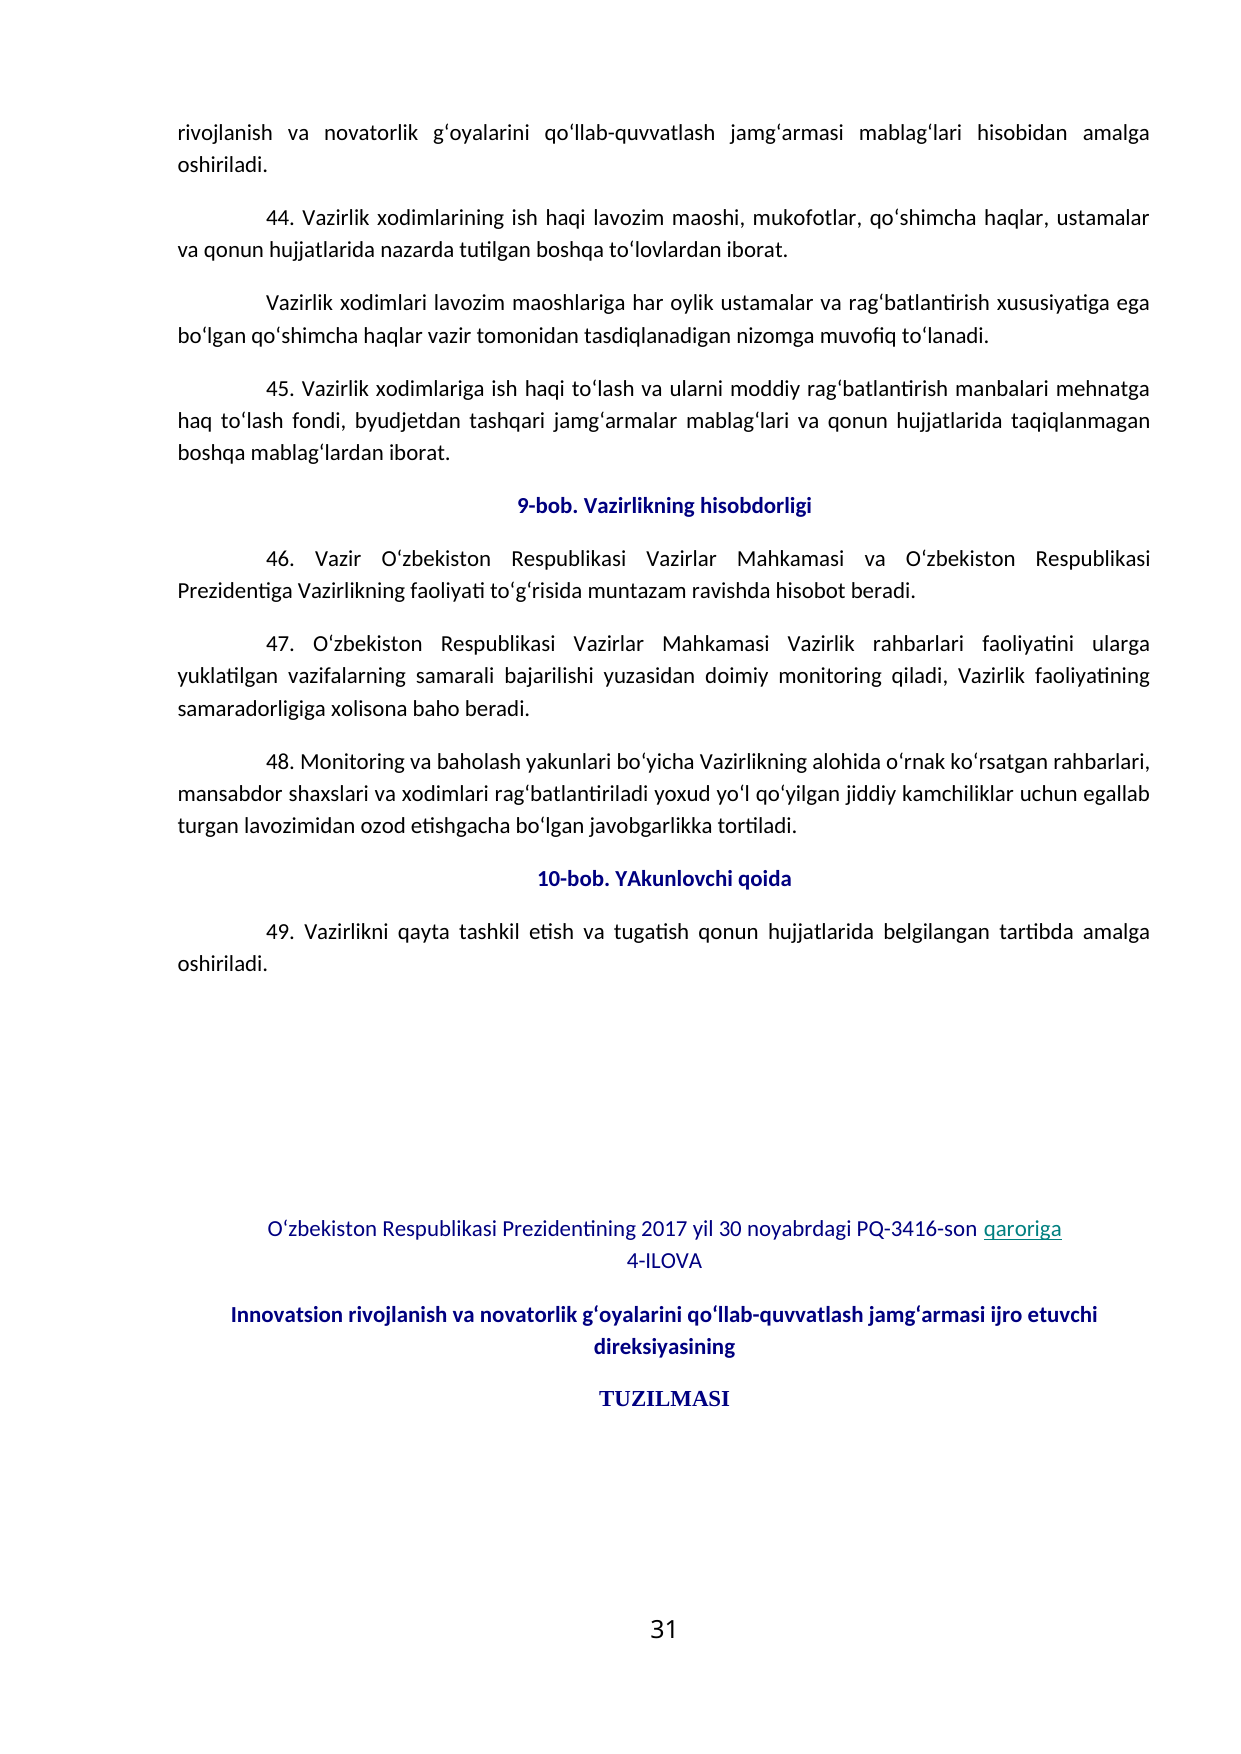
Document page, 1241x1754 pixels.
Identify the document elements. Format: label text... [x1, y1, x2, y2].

text 49. Vazirlikni qayta tashkil etish va tugatish qonun hujjatlarida belgilangan tartibda amalga oshiriladi. [177, 917, 1152, 977]
text 9-bob. Vazirlikning hisobdorligi [177, 491, 1152, 519]
text 45. Vazirlik xodimlariga ish haqi to‘lash va ularni moddiy rag‘batlantirish manbalari mehnatga haq to‘lash fondi, byudjetdan tashqari jamg‘armalar mablag‘lari va qonun hujjatlarida taqiqlanmagan boshqa mablag‘lardan iborat. [177, 374, 1152, 466]
text 44. Vazirlik xodimlarining ish haqi lavozim maoshi, mukofotlar, qo‘shimcha haqlar, ustamalar va qonun hujjatlarida nazarda tutilgan boshqa to‘lovlardan iborat. [177, 203, 1152, 263]
text 46. Vazir O‘zbekiston Respublikasi Vazirlar Mahkamasi va O‘zbekiston Respublikasi Prezidentiga Vazirlikning faoliyati to‘g‘risida muntazam ravishda hisobot beradi. [177, 544, 1152, 604]
text 47. O‘zbekiston Respublikasi Vazirlar Mahkamasi Vazirlik rahbarlari faoliyatini ularga yuklatilgan vazifalarning samarali bajarilishi yuzasidan doimiy monitoring qiladi, Vazirlik faoliyatining samaradorligiga xolisona baho beradi. [177, 629, 1152, 722]
text TUZILMASI [177, 1385, 1152, 1411]
text Innovatsion rivojlanish va novatorlik g‘oyalarini qo‘llab-quvvatlash jamg‘armasi ijro etuvchi direksiyasining [177, 1300, 1152, 1360]
text O‘zbekiston Respublikasi Prezidentining 2017 yil 30 noyabrdagi PQ-3416-son qaroriga 4-ILOVA [177, 1214, 1152, 1275]
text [177, 118, 1152, 178]
text Vazirlik xodimlari lavozim maoshlariga har oylik ustamalar va rag‘batlantirish xususiyatiga ega bo‘lgan qo‘shimcha haqlar vazir tomonidan tasdiqlanadigan nizomga muvofiq to‘lanadi. [177, 288, 1152, 349]
text 48. Monitoring va baholash yakunlari bo‘yicha Vazirlikning alohida o‘rnak ko‘rsatgan rahbarlari, mansabdor shaxslari va xodimlari rag‘batlantiriladi yoxud yo‘l qo‘yilgan jiddiy kamchiliklar uchun egallab turgan lavozimidan ozod etishgacha bo‘lgan javobgarlikka tortiladi. [177, 747, 1152, 839]
text 10-bob. YAkunlovchi qoida [177, 864, 1152, 892]
